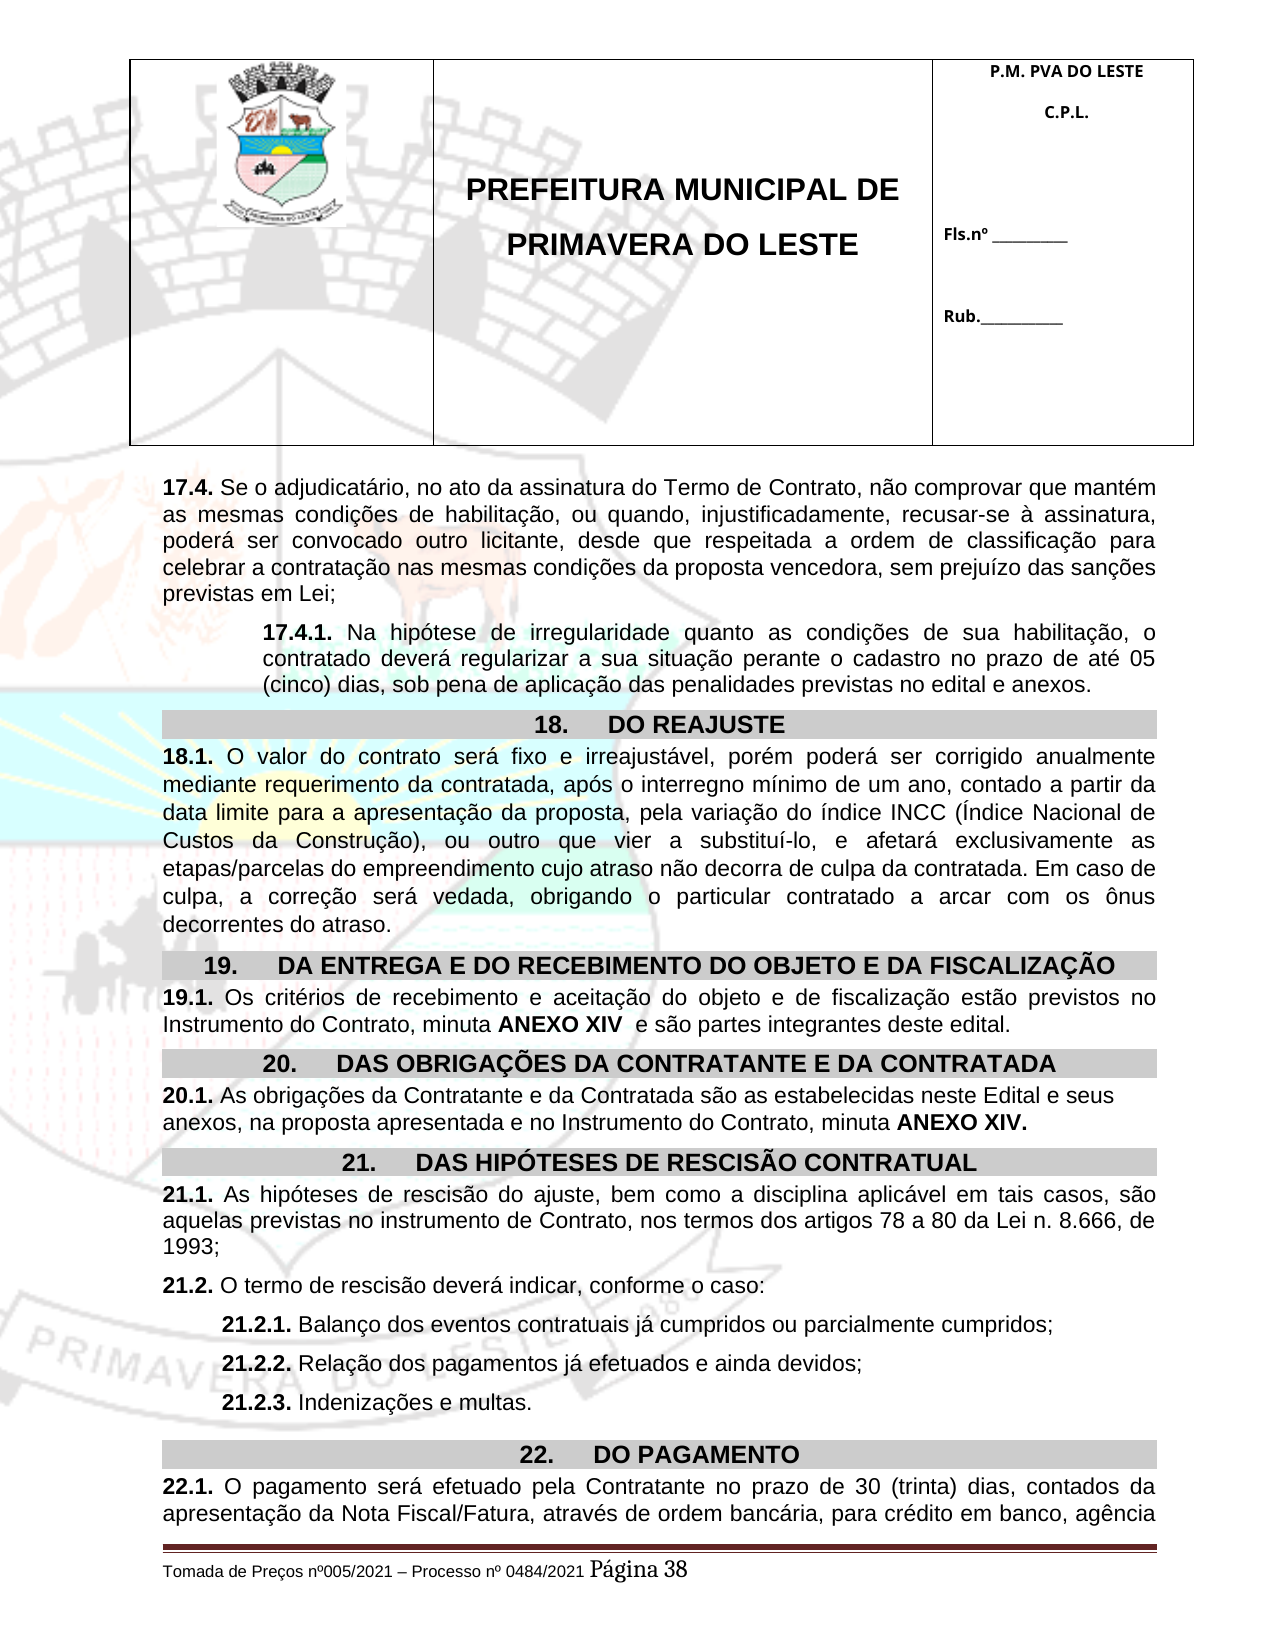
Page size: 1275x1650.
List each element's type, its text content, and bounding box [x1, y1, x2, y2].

text 17.4.1. Na hipótese de irregularidade quanto as condições de sua habilitação, o contratado deverá regularizar a sua situação perante o cadastro no prazo de até 05 (cinco) dias, sob pena de aplicação das penalidades previstas no edital e anexos. [262, 619, 1157, 698]
text 20.1. As obrigações da Contratante e da Contratada são as estabelecidas neste Edital e seus anexos, na proposta apresentada e no Instrumento do Contrato, minuta ANEXO XIV. [162, 1082, 1157, 1135]
text 21.2.1. Balanço dos eventos contratuais já cumpridos ou parcialmente cumpridos; [222, 1311, 1157, 1337]
text 21.2.3. Indenizações e multas. [222, 1389, 1157, 1415]
text DA ENTREGA E DO RECEBIMENTO DO OBJETO E DA FISCALIZAÇÃO [162, 951, 1157, 980]
text 18.1. O valor do contrato será fixo e irreajustável, porém poderá ser corrigido anualmente mediante requerimento da contratada, após o interregno mínimo de um ano, contado a partir da data limite para a apresentação da proposta, pela variação do índice INCC (Índice Nacional de Custos da Construção), ou outro que vier a substituí-lo, e afetará exclusivamente as etapas/parcelas do empreendimento cujo atraso não decorra de culpa da contratada. Em caso de culpa, a correção será vedada, obrigando o particular contratado a arcar com os ônus decorrentes do atraso. [162, 743, 1157, 937]
text DO PAGAMENTO [162, 1440, 1157, 1469]
text 21.1. As hipóteses de rescisão do ajuste, bem como a disciplina aplicável em tais casos, são aquelas previstas no instrumento de Contrato, nos termos dos artigos 78 a 80 da Lei n. 8.666, de 1993; [162, 1181, 1157, 1260]
text DAS OBRIGAÇÕES DA CONTRATANTE E DA CONTRATADA [162, 1049, 1157, 1078]
text 21.2.2. Relação dos pagamentos já efetuados e ainda devidos; [222, 1350, 1157, 1376]
text DAS HIPÓTESES DE RESCISÃO CONTRATUAL [162, 1148, 1157, 1176]
list 19.1. Os critérios de recebimento e aceitação do objeto e de fiscalização estão previstos no Instrumento do Contrato, minuta ANEXO XIV e são partes integrantes deste edital. [162, 984, 1157, 1037]
text 21.2. O termo de rescisão deverá indicar, conforme o caso: [162, 1272, 1157, 1298]
text 17.4. Se o adjudicatário, no ato da assinatura do Termo de Contrato, não comprovar que mantém as mesmas condições de habilitação, ou quando, injustificadamente, recusar-se à assinatura, poderá ser convocado outro licitante, desde que respeitada a ordem de classificação para celebrar a contratação nas mesmas condições da proposta vencedora, sem prejuízo das sanções previstas em Lei; [162, 474, 1157, 606]
text DO REAJUSTE [162, 710, 1157, 739]
picture [216, 60, 347, 227]
